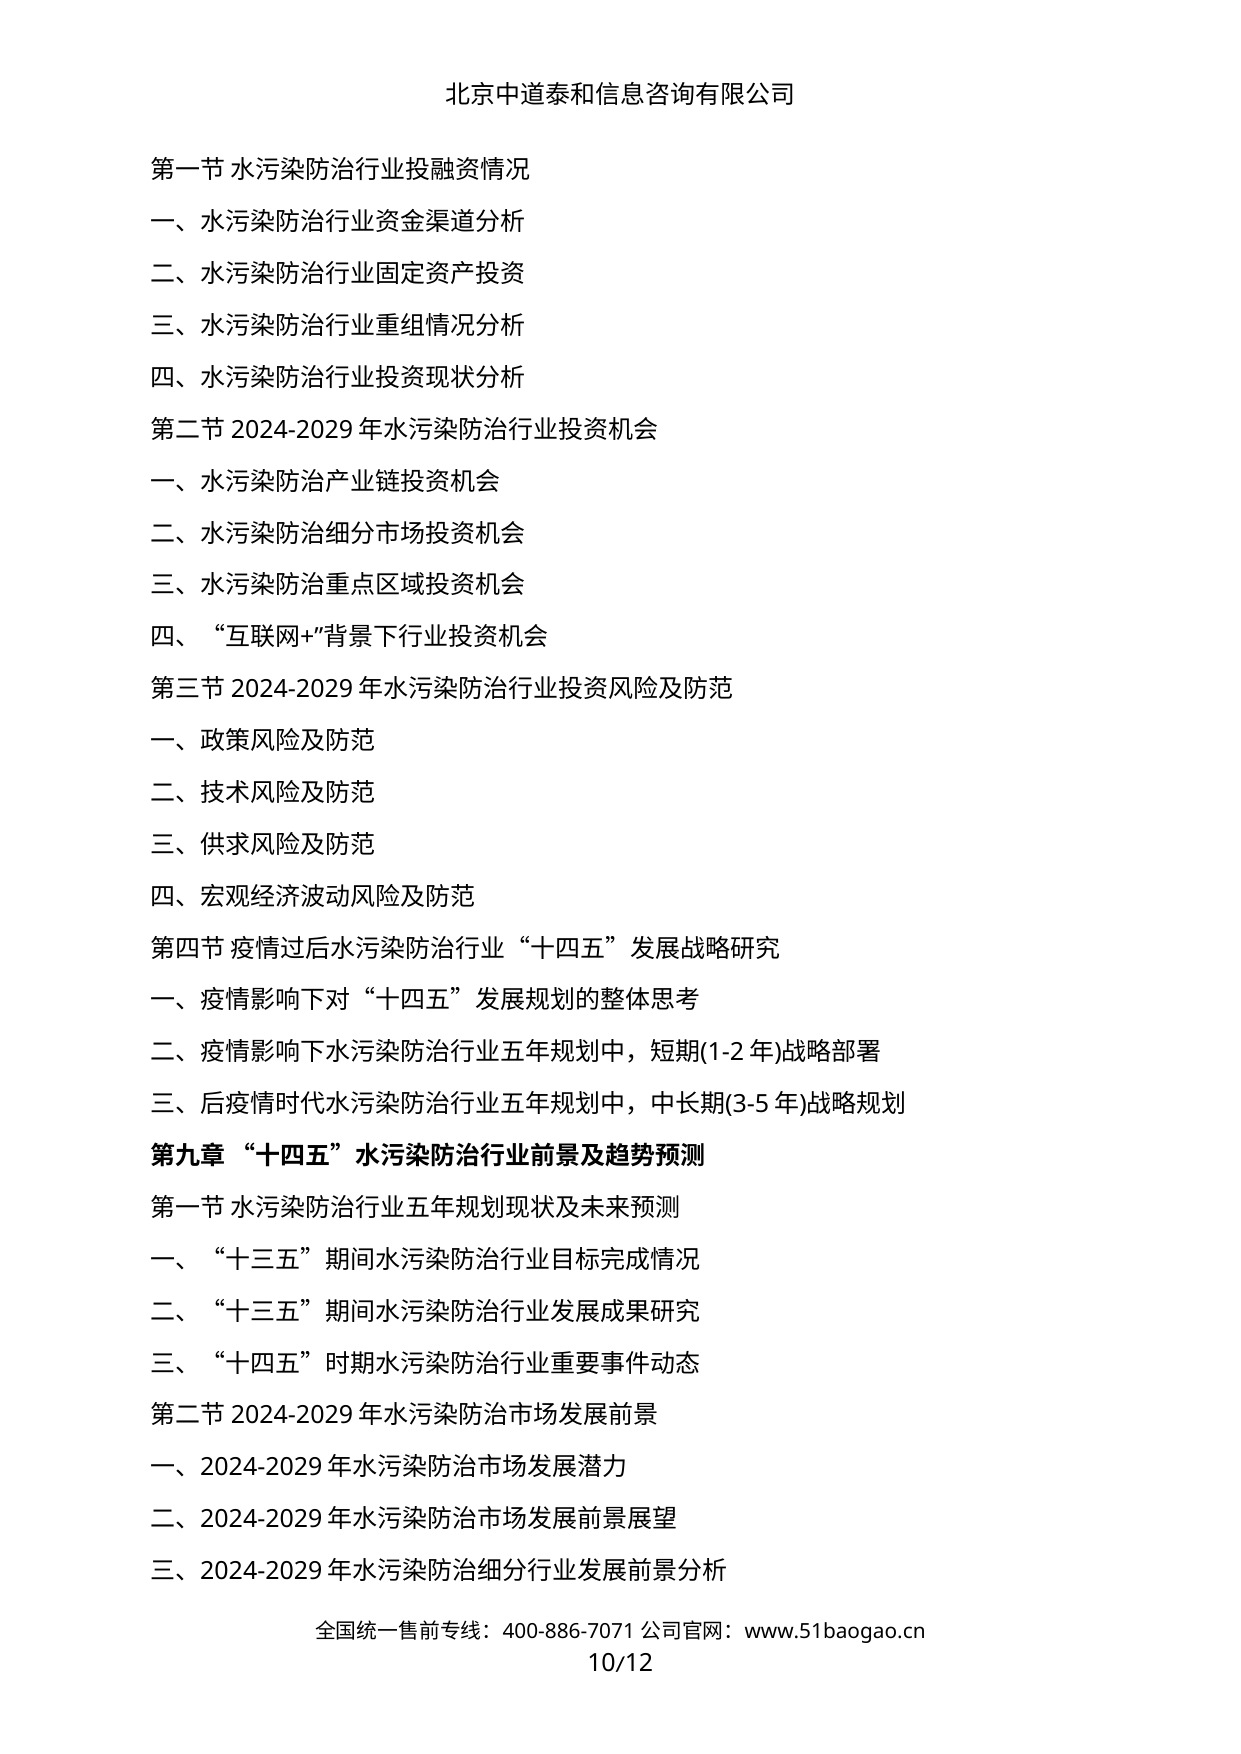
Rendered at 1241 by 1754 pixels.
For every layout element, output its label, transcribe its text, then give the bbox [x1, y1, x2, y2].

text 三、“十四五”时期水污染防治行业重要事件动态 [150, 1343, 1090, 1379]
text 二、技术风险及防范 [150, 772, 1090, 809]
text 四、“互联网+”背景下行业投资机会 [150, 617, 1090, 653]
text 一、2024-2029年水污染防治市场发展潜力 [150, 1447, 1090, 1483]
text 二、水污染防治细分市场投资机会 [150, 513, 1090, 549]
text 四、宏观经济波动风险及防范 [150, 876, 1090, 912]
text 第二节 2024-2029年水污染防治行业投资机会 [150, 409, 1090, 446]
text 第三节 2024-2029年水污染防治行业投资风险及防范 [150, 669, 1090, 705]
text 一、水污染防治产业链投资机会 [150, 461, 1090, 497]
text 二、水污染防治行业固定资产投资 [150, 254, 1090, 290]
text 一、政策风险及防范 [150, 721, 1090, 757]
text 一、水污染防治行业资金渠道分析 [150, 202, 1090, 238]
text 第二节 2024-2029年水污染防治市场发展前景 [150, 1395, 1090, 1431]
text 三、后疫情时代水污染防治行业五年规划中，中长期(3-5年)战略规划 [150, 1084, 1090, 1120]
text 第四节 疫情过后水污染防治行业“十四五”发展战略研究 [150, 928, 1090, 964]
text 二、疫情影响下水污染防治行业五年规划中，短期(1-2年)战略部署 [150, 1032, 1090, 1068]
text 第九章 “十四五”水污染防治行业前景及趋势预测 [150, 1136, 1090, 1172]
text 第一节 水污染防治行业投融资情况 [150, 150, 1090, 186]
text 三、水污染防治重点区域投资机会 [150, 565, 1090, 601]
text 三、供求风险及防范 [150, 824, 1090, 861]
text 一、“十三五”期间水污染防治行业目标完成情况 [150, 1239, 1090, 1276]
text 第一节 水污染防治行业五年规划现状及未来预测 [150, 1187, 1090, 1224]
text 四、水污染防治行业投资现状分析 [150, 357, 1090, 394]
text 三、水污染防治行业重组情况分析 [150, 306, 1090, 342]
text 三、2024-2029年水污染防治细分行业发展前景分析 [150, 1551, 1090, 1587]
text 一、疫情影响下对“十四五”发展规划的整体思考 [150, 980, 1090, 1016]
text 二、“十三五”期间水污染防治行业发展成果研究 [150, 1291, 1090, 1327]
text 二、2024-2029年水污染防治市场发展前景展望 [150, 1499, 1090, 1535]
